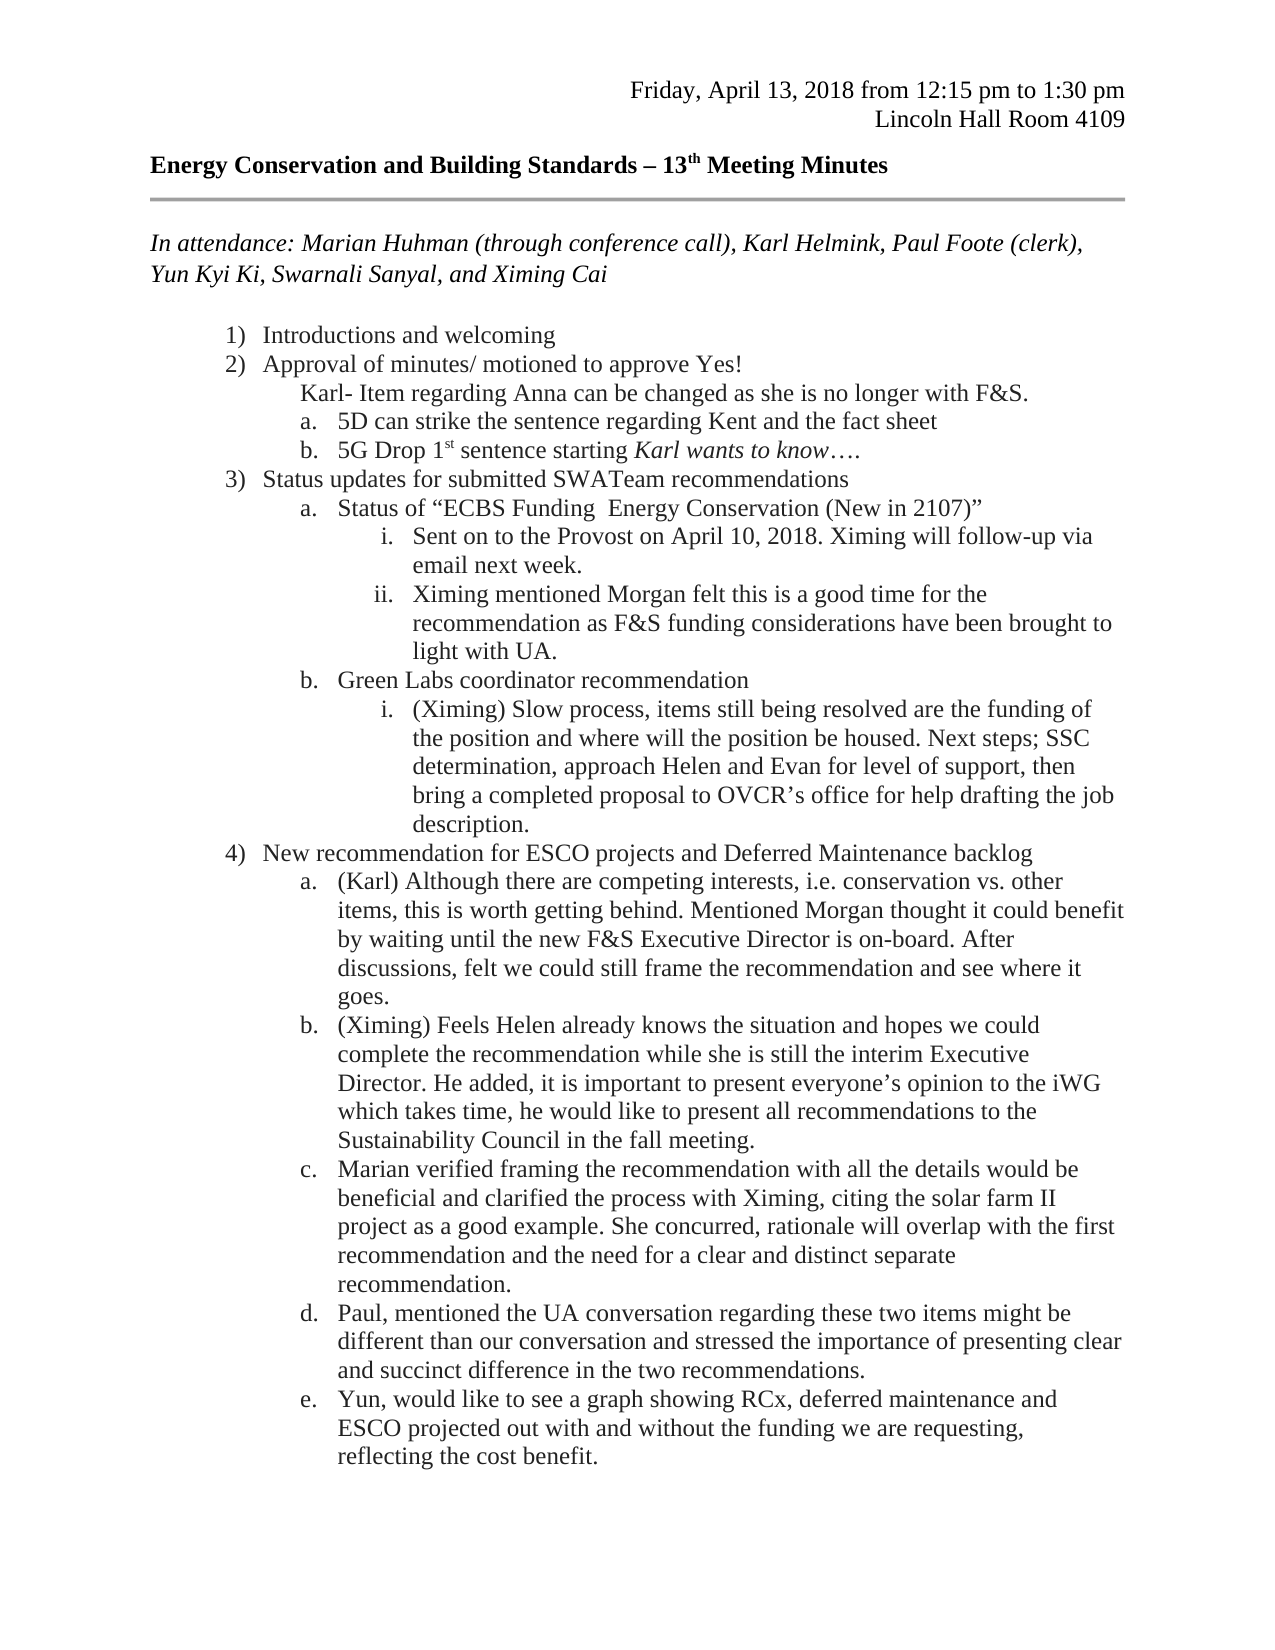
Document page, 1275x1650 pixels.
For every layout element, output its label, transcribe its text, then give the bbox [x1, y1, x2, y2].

list Sent on to the Provost on April 10, 2018. Ximing will follow-up via email next week. [394, 521, 1125, 579]
list Ximing mentioned Morgan felt this is a good time for the recommendation as F&S funding considerations have been brought to light with UA. [394, 579, 1125, 665]
list Status updates for submitted SWATeam recommendations [225, 464, 1125, 493]
list Status of “ECBS Funding Energy Conservation (New in 2107)” [300, 493, 1125, 521]
list 5D can strike the sentence regarding Kent and the fact sheet [300, 406, 1125, 435]
list Yun, would like to see a graph showing RCx, deferred maintenance and ESCO projected out with and without the funding we are requesting, reflecting the cost benefit. [300, 1384, 1125, 1470]
list (Ximing) Feels Helen already knows the situation and hopes we could complete the recommendation while she is still the interim Executive Director. He added, it is important to present everyone’s opinion to the iWG which takes time, he would like to present all recommendations to the Sustainability Council in the fall meeting. [300, 1010, 1125, 1154]
list (Ximing) Slow process, items still being resolved are the funding of the position and where will the position be housed. Next steps; SSC determination, approach Helen and Evan for level of support, then bring a completed proposal to OVCR’s office for help drafting the job description. [394, 694, 1125, 838]
list Paul, mentioned the UA conversation regarding these two items might be different than our conversation and stressed the importance of presenting clear and succinct difference in the two recommendations. [300, 1298, 1125, 1384]
list Karl- Item regarding Anna can be changed as she is no longer with F&S. [225, 378, 1125, 406]
list Marian verified framing the recommendation with all the details would be beneficial and clarified the process with Ximing, citing the solar farm II project as a good example. She concurred, rationale will overlap with the first recommendation and the need for a clear and distinct separate recommendation. [300, 1154, 1125, 1298]
list 5G Drop 1st sentence starting Karl wants to know…. [300, 435, 1125, 464]
list (Karl) Although there are competing interests, i.e. conservation vs. other items, this is worth getting behind. Mentioned Morgan thought it could benefit by waiting until the new F&S Executive Director is on-board. After discussions, felt we could still frame the recommendation and see where it goes. [300, 866, 1125, 1010]
list New recommendation for ESCO projects and Deferred Maintenance backlog [225, 838, 1125, 866]
list Approval of minutes/ motioned to approve Yes! [225, 349, 1125, 378]
text Energy Conservation and Building Standards – 13th Meeting Minutes [150, 150, 1125, 179]
text In attendance: Marian Huhman (through conference call), Karl Helmink, Paul Foote (clerk), Yun Kyi Ki, Swarnali Sanyal, and Ximing Cai [150, 228, 1125, 288]
list Green Labs coordinator recommendation [300, 665, 1125, 694]
list Introductions and welcoming [225, 320, 1125, 349]
